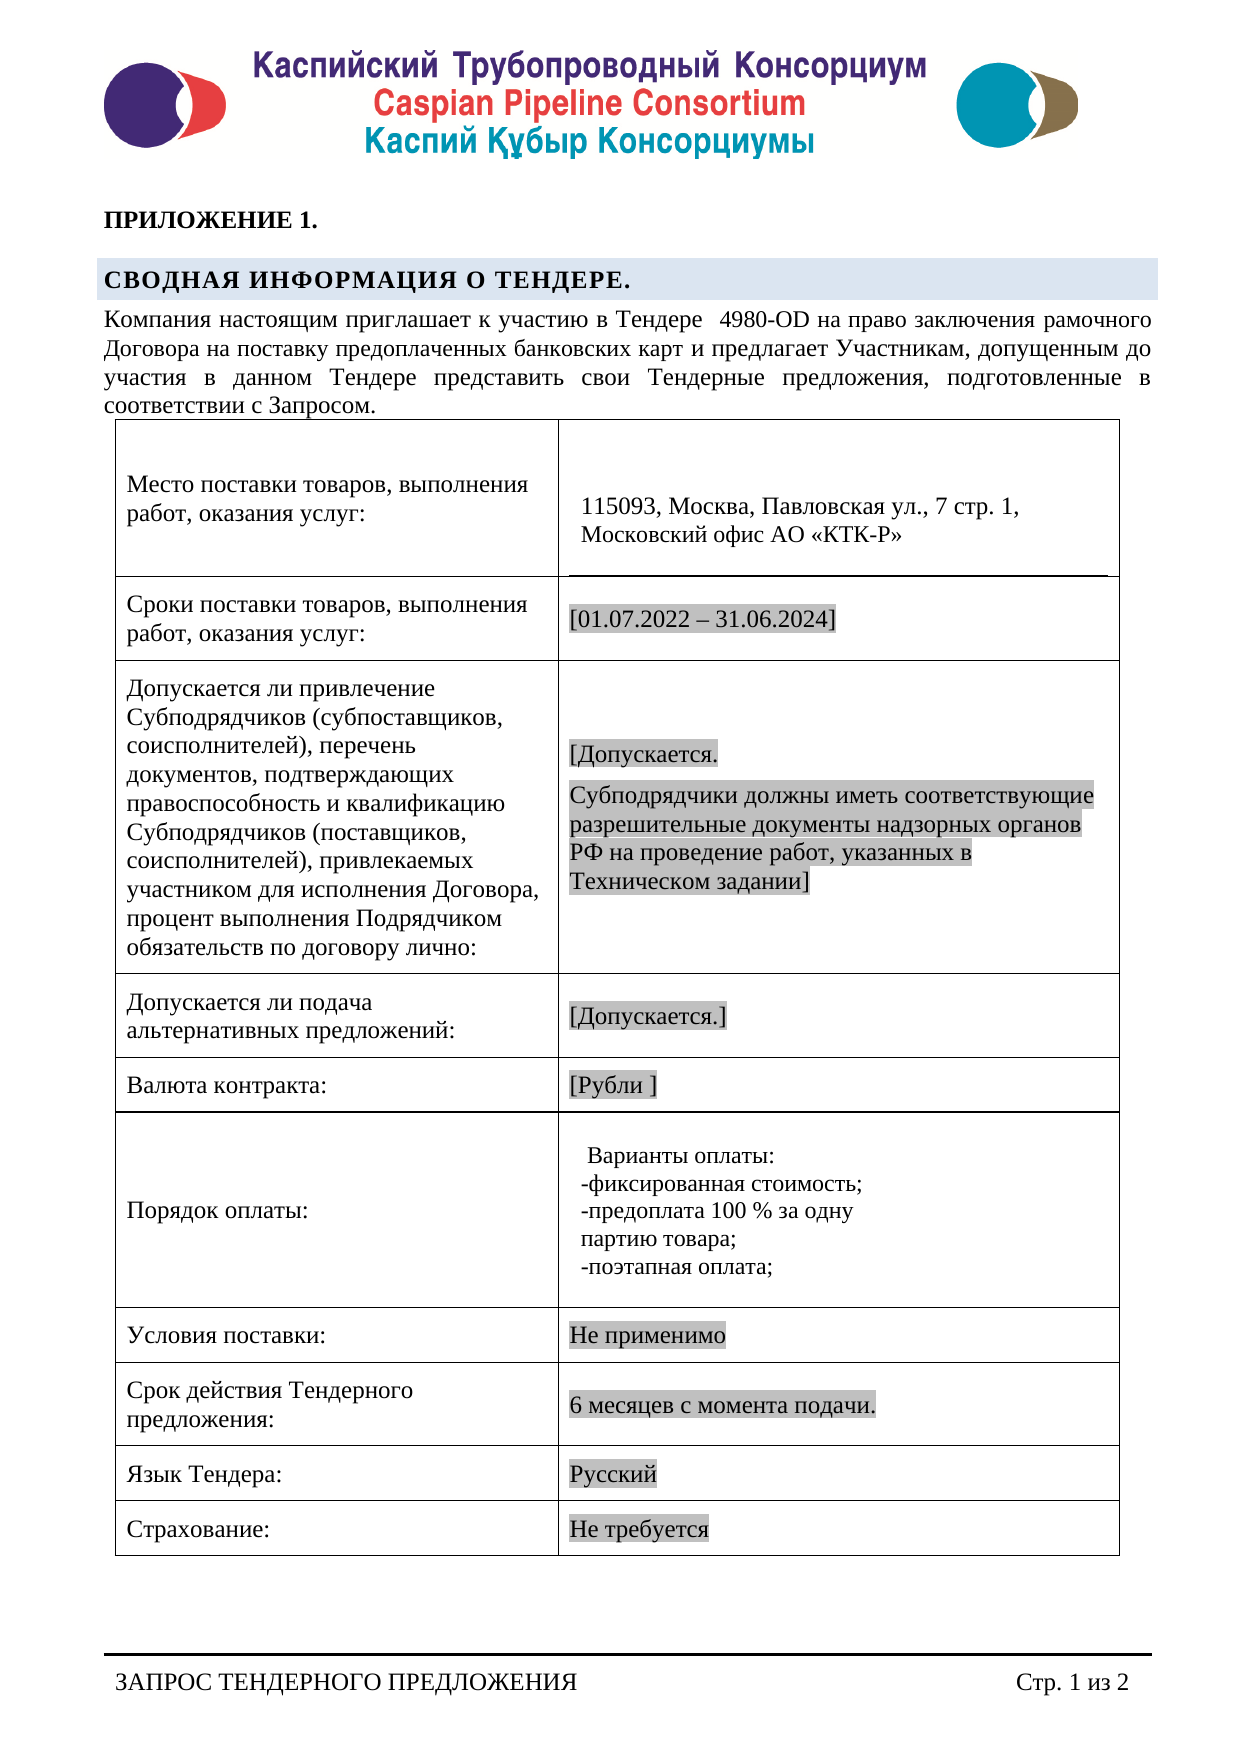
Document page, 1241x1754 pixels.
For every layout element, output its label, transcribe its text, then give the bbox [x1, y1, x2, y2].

table_cell 6 месяцев с момента подачи. [559, 1363, 1119, 1445]
table_cell Страхование: [116, 1501, 558, 1555]
subtitle Сводная информация о Тендере. [104, 265, 1152, 293]
table_cell Не применимо [559, 1308, 1119, 1362]
table_cell Срок действия Тендерного предложения: [116, 1363, 558, 1445]
table_cell Порядок оплаты: [116, 1113, 558, 1307]
table_cell Валюта контракта: [116, 1058, 558, 1111]
table_cell Условия поставки: [116, 1308, 558, 1362]
table_cell Допускается ли подача альтернативных предложений: [116, 974, 558, 1057]
table_cell [Допускается.] [559, 974, 1119, 1057]
table_cell Не требуется [559, 1501, 1119, 1555]
table_cell [01.07.2022 – 31.06.2024] [559, 577, 1119, 659]
table_header Место поставки товаров, выполнения работ, оказания услуг: [116, 420, 558, 576]
table_cell [Рубли ] [559, 1058, 1119, 1111]
table_cell Русский [559, 1446, 1119, 1500]
table_cell Допускается ли привлечение Субподрядчиков (субпоставщиков, соисполнителей), перечень документов, подтверждающих правоспособность и квалификацию Субподрядчиков (поставщиков, соисполнителей), привлекаемых участником для исполнения Договора, процент выполнения Подрядчиком обязательств по договору лично: [116, 661, 558, 973]
table_cell Сроки поставки товаров, выполнения работ, оказания услуг: [116, 577, 558, 659]
table_header [559, 420, 1119, 576]
text Компания настоящим приглашает к участию в Тендере 4980-OD на право заключения рамочного Договора на поставку предоплаченных банковских карт и предлагает Участникам, допущенным до участия в данном Тендере представить свои Тендерные предложения, подготовленные в соответствии с Запросом. [103, 304, 1152, 419]
table_cell [Допускается. Субподрядчики должны иметь соответствующие разрешительные документы надзорных органов РФ на проведение работ, указанных в Техническом задании] [559, 661, 1119, 973]
text ПРИЛОЖЕНИЕ 1. [103, 205, 1152, 233]
table_cell Язык Тендера: [116, 1446, 558, 1500]
table_cell [559, 1113, 1119, 1307]
